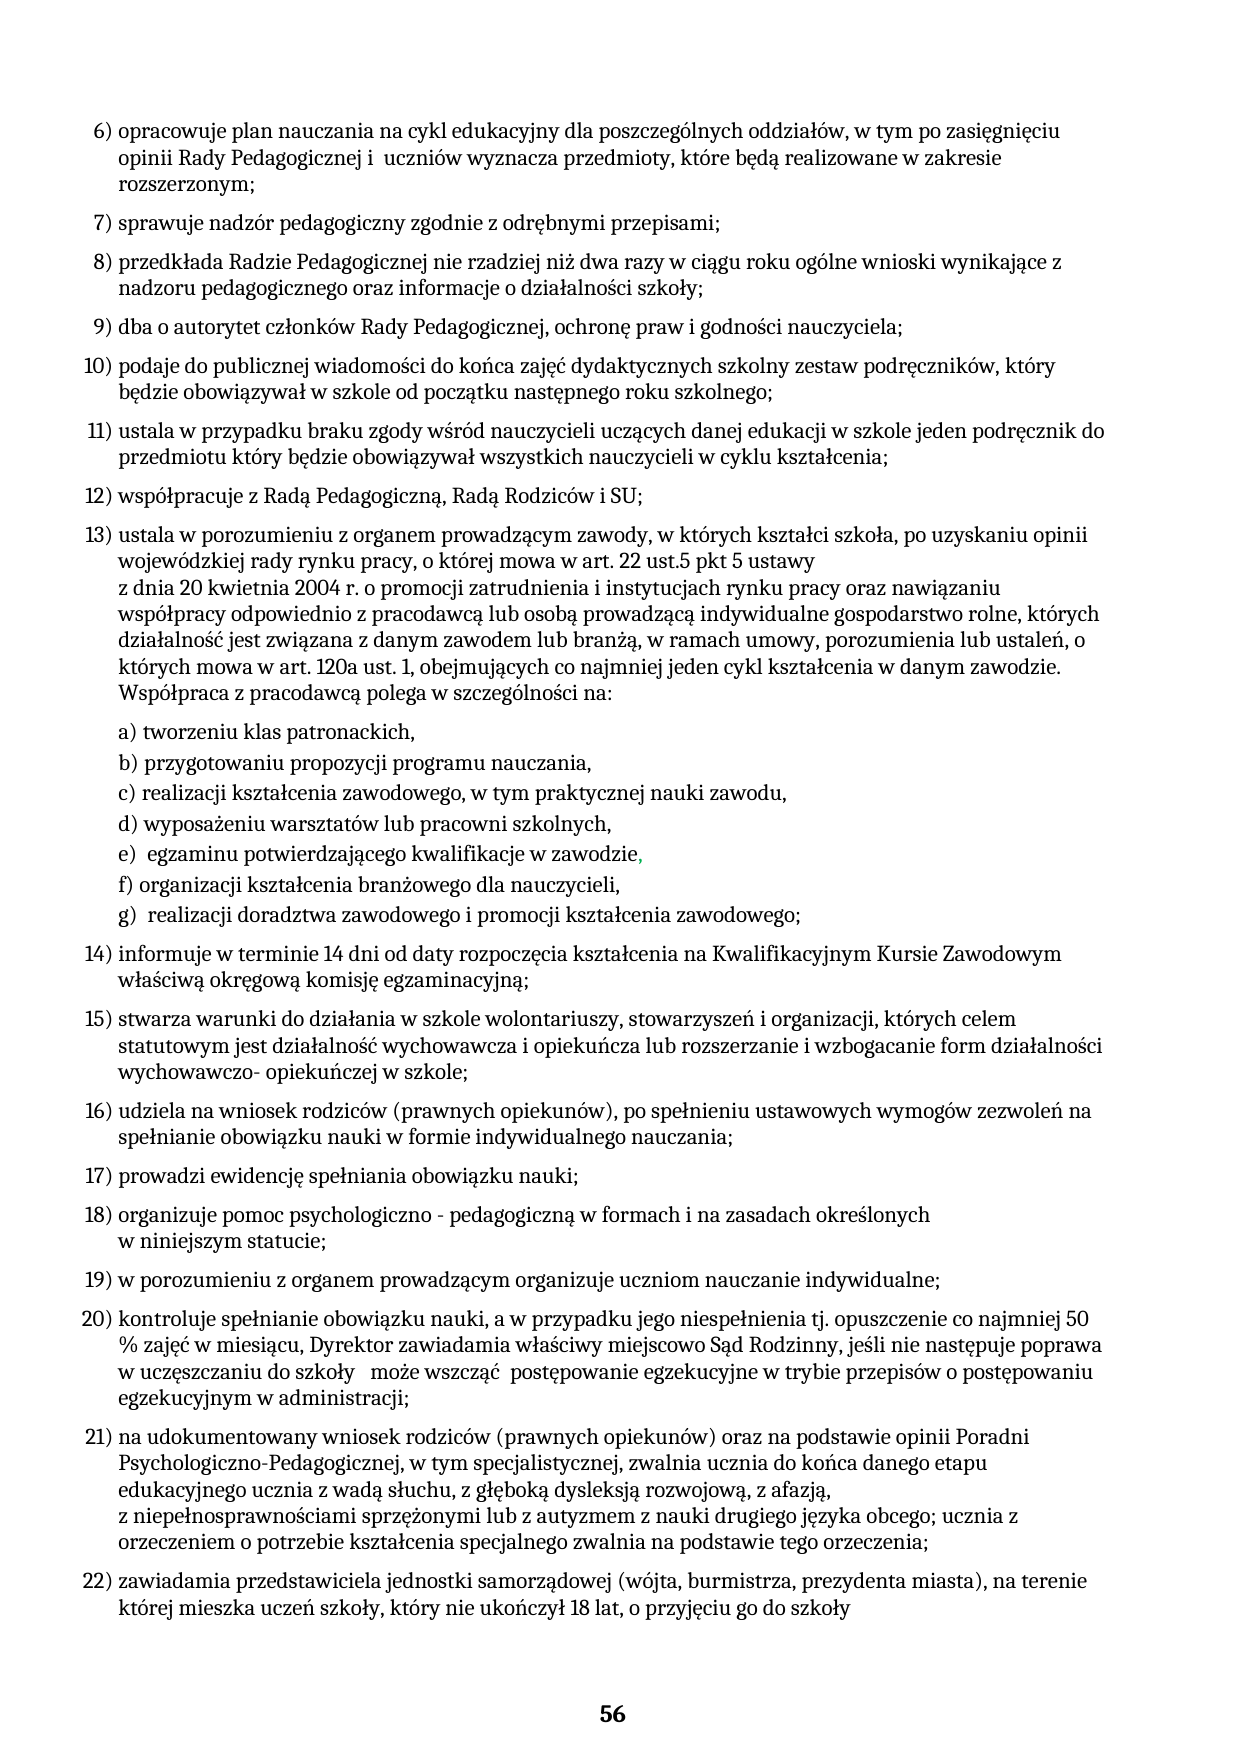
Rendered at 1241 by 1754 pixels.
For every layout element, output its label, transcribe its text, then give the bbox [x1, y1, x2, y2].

text sprawuje nadzór pedagogiczny zgodnie z odrębnymi przepisami; [118, 210, 1107, 236]
text ustala w przypadku braku zgody wśród nauczycieli uczących danej edukacji w szkole jeden podręcznik do przedmiotu który będzie obowiązywał wszystkich nauczycieli w cyklu kształcenia; [118, 418, 1107, 471]
text stwarza warunki do działania w szkole wolontariuszy, stowarzyszeń i organizacji, których celem statutowym jest działalność wychowawcza i opiekuńcza lub rozszerzanie i wzbogacanie form działalności wychowawczo- opiekuńczej w szkole; [118, 1006, 1107, 1085]
text prowadzi ewidencję spełniania obowiązku nauki; [118, 1163, 1107, 1189]
list realizacji kształcenia zawodowego, w tym praktycznej nauki zawodu, [118, 780, 1107, 806]
text opracowuje plan nauczania na cykl edukacyjny dla poszczególnych oddziałów, w tym po zasięgnięciu opinii Rady Pedagogicznej i uczniów wyznacza przedmioty, które będą realizowane w zakresie rozszerzonym; [118, 118, 1107, 197]
text informuje w terminie 14 dni od daty rozpoczęcia kształcenia na Kwalifikacyjnym Kursie Zawodowym właściwą okręgową komisję egzaminacyjną; [118, 941, 1107, 993]
list przygotowaniu propozycji programu nauczania, [118, 749, 1107, 776]
text współpracuje z Radą Pedagogiczną, Radą Rodziców i SU; [118, 483, 1107, 509]
list tworzeniu klas patronackich, [118, 719, 1107, 745]
text ustala w porozumieniu z organem prowadzącym zawody, w których kształci szkoła, po uzyskaniu opinii wojewódzkiej rady rynku pracy, o której mowa w art. 22 ust.5 pkt 5 ustawy z dnia 20 kwietnia 2004 r. o promocji zatrudnienia i instytucjach rynku pracy oraz nawiązaniu współpracy odpowiednio z pracodawcą lub osobą prowadzącą indywidualne gospodarstwo rolne, których działalność jest związana z danym zawodem lub branżą, w ramach umowy, porozumienia lub ustaleń, o których mowa w art. 120a ust. 1, obejmujących co najmniej jeden cykl kształcenia w danym zawodzie. Współpraca z pracodawcą polega w szczególności na: [118, 522, 1107, 706]
text podaje do publicznej wiadomości do końca zajęć dydaktycznych szkolny zestaw podręczników, który będzie obowiązywał w szkole od początku następnego roku szkolnego; [118, 353, 1107, 405]
list egzaminu potwierdzającego kwalifikacje w zawodzie, [118, 841, 1107, 867]
list realizacji doradztwa zawodowego i promocji kształcenia zawodowego; [118, 902, 1107, 928]
text dba o autorytet członków Rady Pedagogicznej, ochronę praw i godności nauczyciela; [118, 314, 1107, 340]
text kontroluje spełnianie obowiązku nauki, a w przypadku jego niespełnienia tj. opuszczenie co najmniej 50 % zajęć w miesiącu, Dyrektor zawiadamia właściwy miejscowo Sąd Rodzinny, jeśli nie następuje poprawa w uczęszczaniu do szkoły może wszcząć postępowanie egzekucyjne w trybie przepisów o postępowaniu egzekucyjnym w administracji; [118, 1306, 1107, 1411]
text organizuje pomoc psychologiczno - pedagogiczną w formach i na zasadach określonych w niniejszym statucie; [118, 1202, 1107, 1254]
text udziela na wniosek rodziców (prawnych opiekunów), po spełnieniu ustawowych wymogów zezwoleń na spełnianie obowiązku nauki w formie indywidualnego nauczania; [118, 1098, 1107, 1150]
text przedkłada Radzie Pedagogicznej nie rzadziej niż dwa razy w ciągu roku ogólne wnioski wynikające z nadzoru pedagogicznego oraz informacje o działalności szkoły; [118, 248, 1107, 301]
list wyposażeniu warsztatów lub pracowni szkolnych, [118, 810, 1107, 837]
text w porozumieniu z organem prowadzącym organizuje uczniom nauczanie indywidualne; [118, 1267, 1107, 1293]
list organizacji kształcenia branżowego dla nauczycieli, [118, 871, 1107, 898]
text na udokumentowany wniosek rodziców (prawnych opiekunów) oraz na podstawie opinii Poradni Psychologiczno-Pedagogicznej, w tym specjalistycznej, zwalnia ucznia do końca danego etapu edukacyjnego ucznia z wadą słuchu, z głęboką dysleksją rozwojową, z afazją, z niepełnosprawnościami sprzężonymi lub z autyzmem z nauki drugiego języka obcego; ucznia z orzeczeniem o potrzebie kształcenia specjalnego zwalnia na podstawie tego orzeczenia; [118, 1424, 1107, 1555]
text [118, 1568, 1107, 1621]
